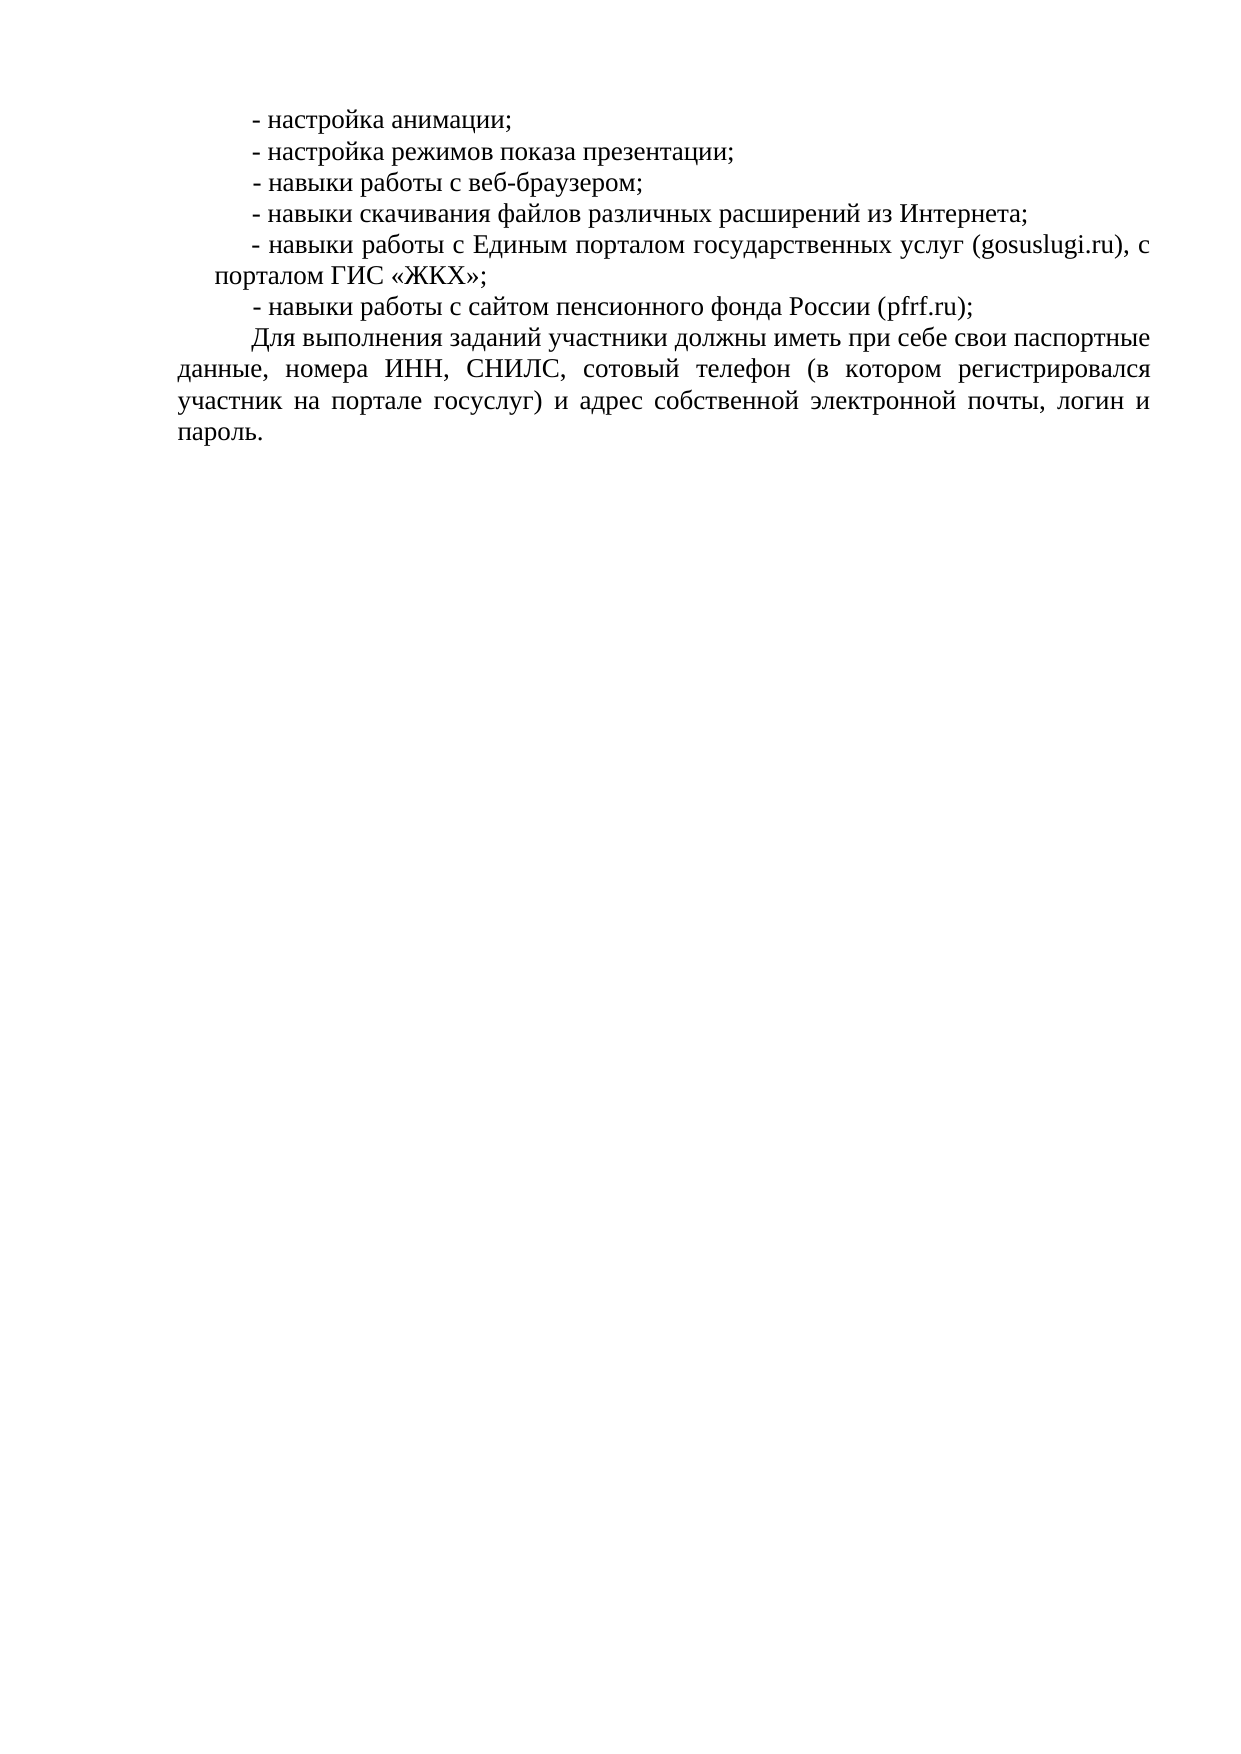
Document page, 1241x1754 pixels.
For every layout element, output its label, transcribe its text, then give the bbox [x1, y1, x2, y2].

list - настройка режимов показа презентации; [252, 134, 1152, 166]
list - навыки работы с сайтом пенсионного фонда России (pfrf.ru); [252, 290, 1152, 321]
list - навыки скачивания файлов различных расширений из Интернета; [252, 197, 1152, 228]
list - навыки работы с Единым порталом государственных услуг (gosuslugi.ru), с порталом ГИС «ЖКХ»; [214, 228, 1152, 290]
list - навыки работы с веб-браузером; [252, 166, 1152, 197]
text Для выполнения заданий участники должны иметь при себе свои паспортные данные, номера ИНН, СНИЛС, сотовый телефон (в котором регистрировался участник на портале госуслуг) и адрес собственной электронной почты, логин и пароль. [177, 321, 1152, 446]
list - настройка анимации; [252, 103, 1152, 134]
